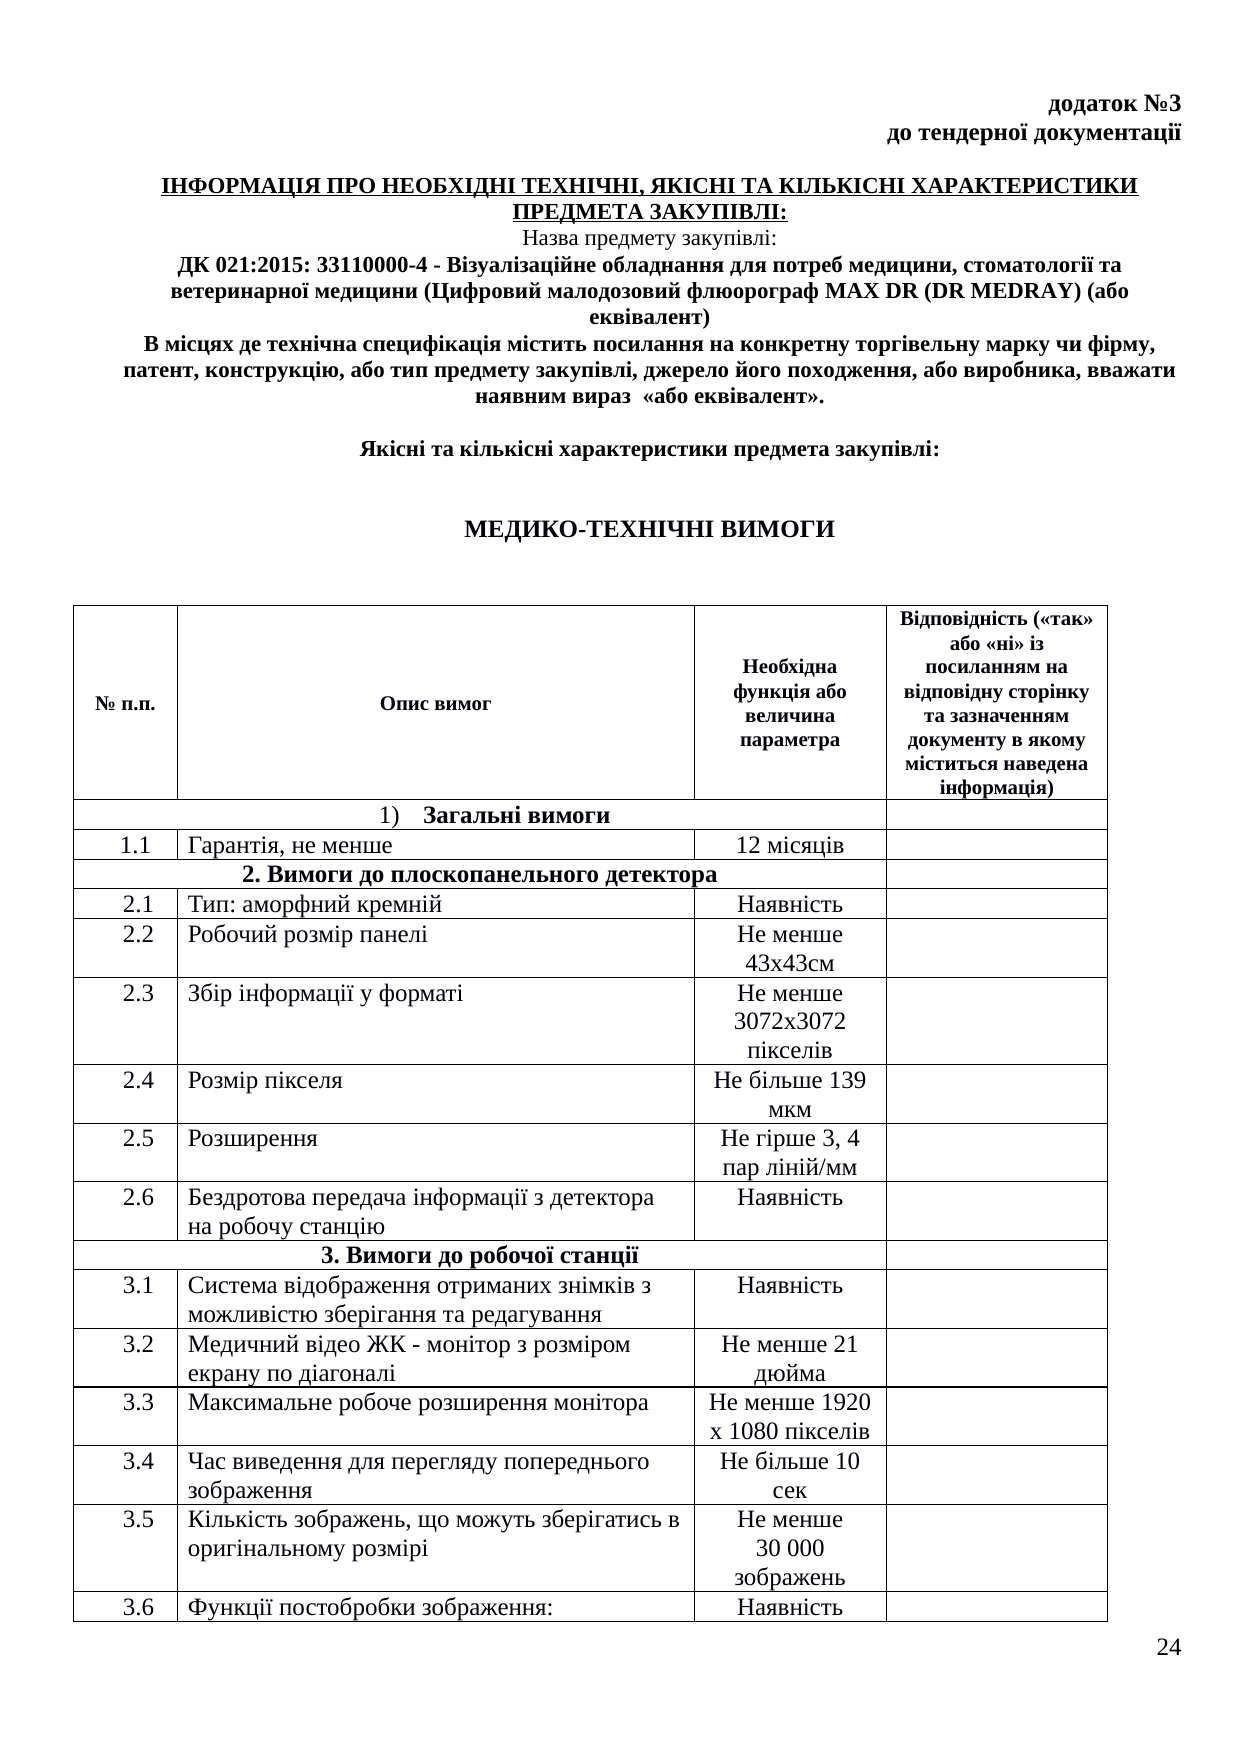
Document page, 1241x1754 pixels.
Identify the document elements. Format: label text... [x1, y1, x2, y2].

table_cell Не менше 30 000 зображень [695, 1505, 886, 1591]
table_cell Не менше 1920 x 1080 пікселів [695, 1388, 886, 1445]
table_cell Максимальне робоче розширення монітора [178, 1388, 694, 1445]
table_cell [887, 889, 1107, 918]
table_cell Наявність [695, 889, 886, 918]
table_cell 12 місяців [695, 830, 886, 858]
text Інформація про необхідні технічні, якісні та кількісні характеристики предмета закупівлі: [118, 172, 1181, 224]
table_cell [74, 830, 177, 858]
table_cell [887, 830, 1107, 858]
table_cell 2. Вимоги до плоскопанельного детектора [74, 860, 886, 888]
table_cell 2.1 [74, 889, 177, 918]
table_cell [887, 1182, 1107, 1239]
text Назва предмету закупівлі: [118, 224, 1181, 251]
table_cell Система відображення отриманих знімків з можливістю зберігання та редагування [178, 1270, 694, 1328]
table_cell Тип: аморфний кремній [178, 889, 694, 918]
table_cell Наявність [695, 1270, 886, 1328]
table_cell [887, 1446, 1107, 1503]
table_cell 3.6 [74, 1592, 177, 1621]
table_cell 3.4 [74, 1446, 177, 1503]
table_header Відповідність («так» або «ні» із посиланням на відповідну сторінку та зазначенням документу в якому міститься наведена інформація) [887, 606, 1107, 799]
table_cell 2.2 [74, 919, 177, 977]
table_cell Розмір пікселя [178, 1065, 694, 1122]
table_cell 3.1 [74, 1270, 177, 1328]
table_cell 3. Вимоги до робочої станції [74, 1241, 886, 1269]
table_cell 2.3 [74, 978, 177, 1064]
list ДК 021:2015: 33110000-4 - Візуалізаційне обладнання для потреб медицини, стоматології та ветеринарної медицини (Цифровий малодозовий флюорограф MAX DR (DR MEDRAY) (або еквівалент) [118, 251, 1181, 330]
table_header Опис вимог [178, 606, 694, 799]
table_cell Не гірше 3, 4 пар ліній/мм [695, 1124, 886, 1181]
table_cell [887, 860, 1107, 888]
text додаток №3 [118, 88, 1181, 117]
table_cell 3.3 [74, 1388, 177, 1445]
table_cell Гарантія, не менше [178, 830, 694, 858]
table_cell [178, 1592, 694, 1621]
table_cell [887, 919, 1107, 977]
table_cell Кількість зображень, що можуть зберігатись в оригінальному розмірі [178, 1505, 694, 1591]
table_header № п.п. [74, 606, 177, 799]
table_cell Наявність [695, 1182, 886, 1239]
table_cell [887, 1241, 1107, 1269]
table_cell [887, 800, 1107, 829]
table_cell Час виведення для перегляду попереднього зображення [178, 1446, 694, 1503]
table_cell [887, 1592, 1107, 1621]
table_cell Загальні вимоги [74, 800, 886, 829]
table_cell [887, 978, 1107, 1064]
table_cell Бездротова передача інформації з детектора на робочу станцію [178, 1182, 694, 1239]
table_cell 3.2 [74, 1329, 177, 1386]
table_cell Не менше 43х43см [695, 919, 886, 977]
table_cell [887, 1388, 1107, 1445]
text Якісні та кількісні характеристики предмета закупівлі: [118, 435, 1181, 462]
table_cell [887, 1505, 1107, 1591]
table_cell 2.4 [74, 1065, 177, 1122]
text В місцях де технічна специфікація містить посилання на конкретну торгівельну марку чи фірму, патент, конструкцію, або тип предмету закупівлі, джерело його походження, або виробника, вважати наявним вираз «або еквівалент». [118, 330, 1181, 409]
table_cell Збір інформації у форматі [178, 978, 694, 1064]
table_cell 2.6 [74, 1182, 177, 1239]
table_cell 3.5 [74, 1505, 177, 1591]
text МЕДИКО-ТЕХНІЧНІ ВИМОГИ [118, 514, 1181, 543]
table_cell Робочий розмір панелі [178, 919, 694, 977]
text до тендерної документації [118, 117, 1181, 145]
table_cell Не менше 3072х3072 пікселів [695, 978, 886, 1064]
table_cell Розширення [178, 1124, 694, 1181]
table_cell 2.5 [74, 1124, 177, 1181]
table_cell Не більше 139 мкм [695, 1065, 886, 1122]
table_cell Наявність [695, 1592, 886, 1621]
table_cell Медичний відео ЖК - монітор з розміром екрану по діагоналі [178, 1329, 694, 1386]
table_cell [887, 1270, 1107, 1328]
table_cell Не більше 10 сек [695, 1446, 886, 1503]
table_cell [887, 1065, 1107, 1122]
table_header Необхідна функція або величина параметра [695, 606, 886, 799]
table_cell [887, 1329, 1107, 1386]
table_cell [887, 1124, 1107, 1181]
table_cell Не менше 21 дюйма [695, 1329, 886, 1386]
